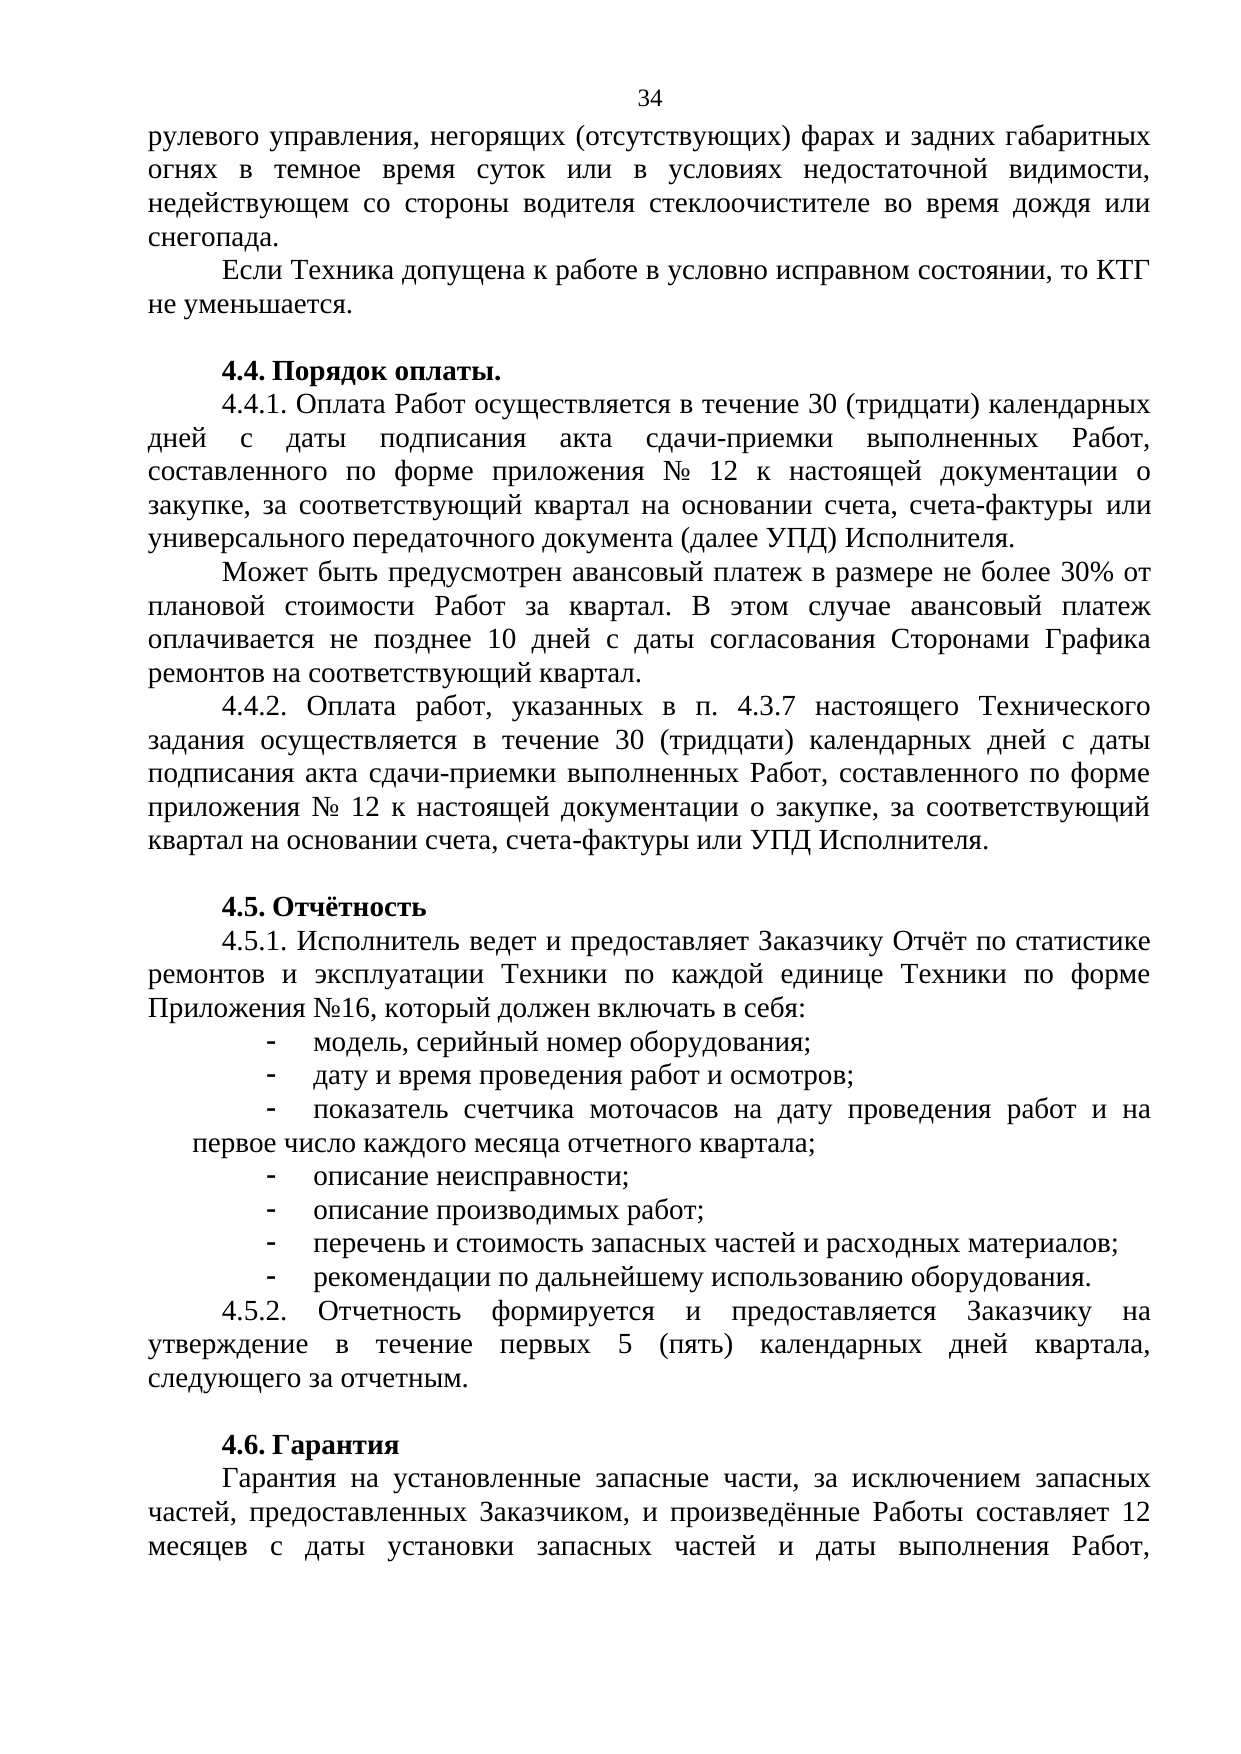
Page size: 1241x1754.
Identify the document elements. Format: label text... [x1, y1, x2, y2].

list показатель счетчика моточасов на дату проведения работ и на первое число каждого месяца отчетного квартала; [192, 1091, 1152, 1158]
list дату и время проведения работ и осмотров; [192, 1057, 1152, 1091]
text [148, 118, 1152, 252]
text 4.4.1. Оплата Работ осуществляется в течение 30 (тридцати) календарных дней с даты подписания акта сдачи-приемки выполненных Работ, составленного по форме приложения № 12 к настоящей документации о закупке, за соответствующий квартал на основании счета, счета-фактуры или универсального передаточного документа (далее УПД) Исполнителя. [148, 386, 1152, 554]
list Отчётность [148, 889, 1152, 923]
list Порядок оплаты. [148, 353, 1152, 386]
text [148, 1461, 1152, 1561]
list модель, серийный номер оборудования; [192, 1024, 1152, 1057]
text 4.5.1. Исполнитель ведет и предоставляет Заказчику Отчёт по статистике ремонтов и эксплуатации Техники по каждой единице Техники по форме Приложения №16, который должен включать в себя: [148, 923, 1152, 1024]
list перечень и стоимость запасных частей и расходных материалов; [192, 1226, 1152, 1259]
text Может быть предусмотрен авансовый платеж в размере не более 30% от плановой стоимости Работ за квартал. В этом случае авансовый платеж оплачивается не позднее 10 дней с даты согласования Сторонами Графика ремонтов на соответствующий квартал. [148, 554, 1152, 688]
text 4.4.2. Оплата работ, указанных в п. 4.3.7 настоящего Технического задания осуществляется в течение 30 (тридцати) календарных дней с даты подписания акта сдачи-приемки выполненных Работ, составленного по форме приложения № 12 к настоящей документации о закупке, за соответствующий квартал на основании счета, счета-фактуры или УПД Исполнителя. [148, 688, 1152, 856]
list рекомендации по дальнейшему использованию оборудования. [192, 1259, 1152, 1293]
text 4.5.2. Отчетность формируется и предоставляется Заказчику на утверждение в течение первых 5 (пять) календарных дней квартала, следующего за отчетным. [148, 1293, 1152, 1393]
text Если Техника допущена к работе в условно исправном состоянии, то КТГ не уменьшается. [148, 252, 1152, 319]
list описание неисправности; [192, 1158, 1152, 1192]
list Гарантия [148, 1427, 1152, 1461]
list описание производимых работ; [192, 1192, 1152, 1226]
